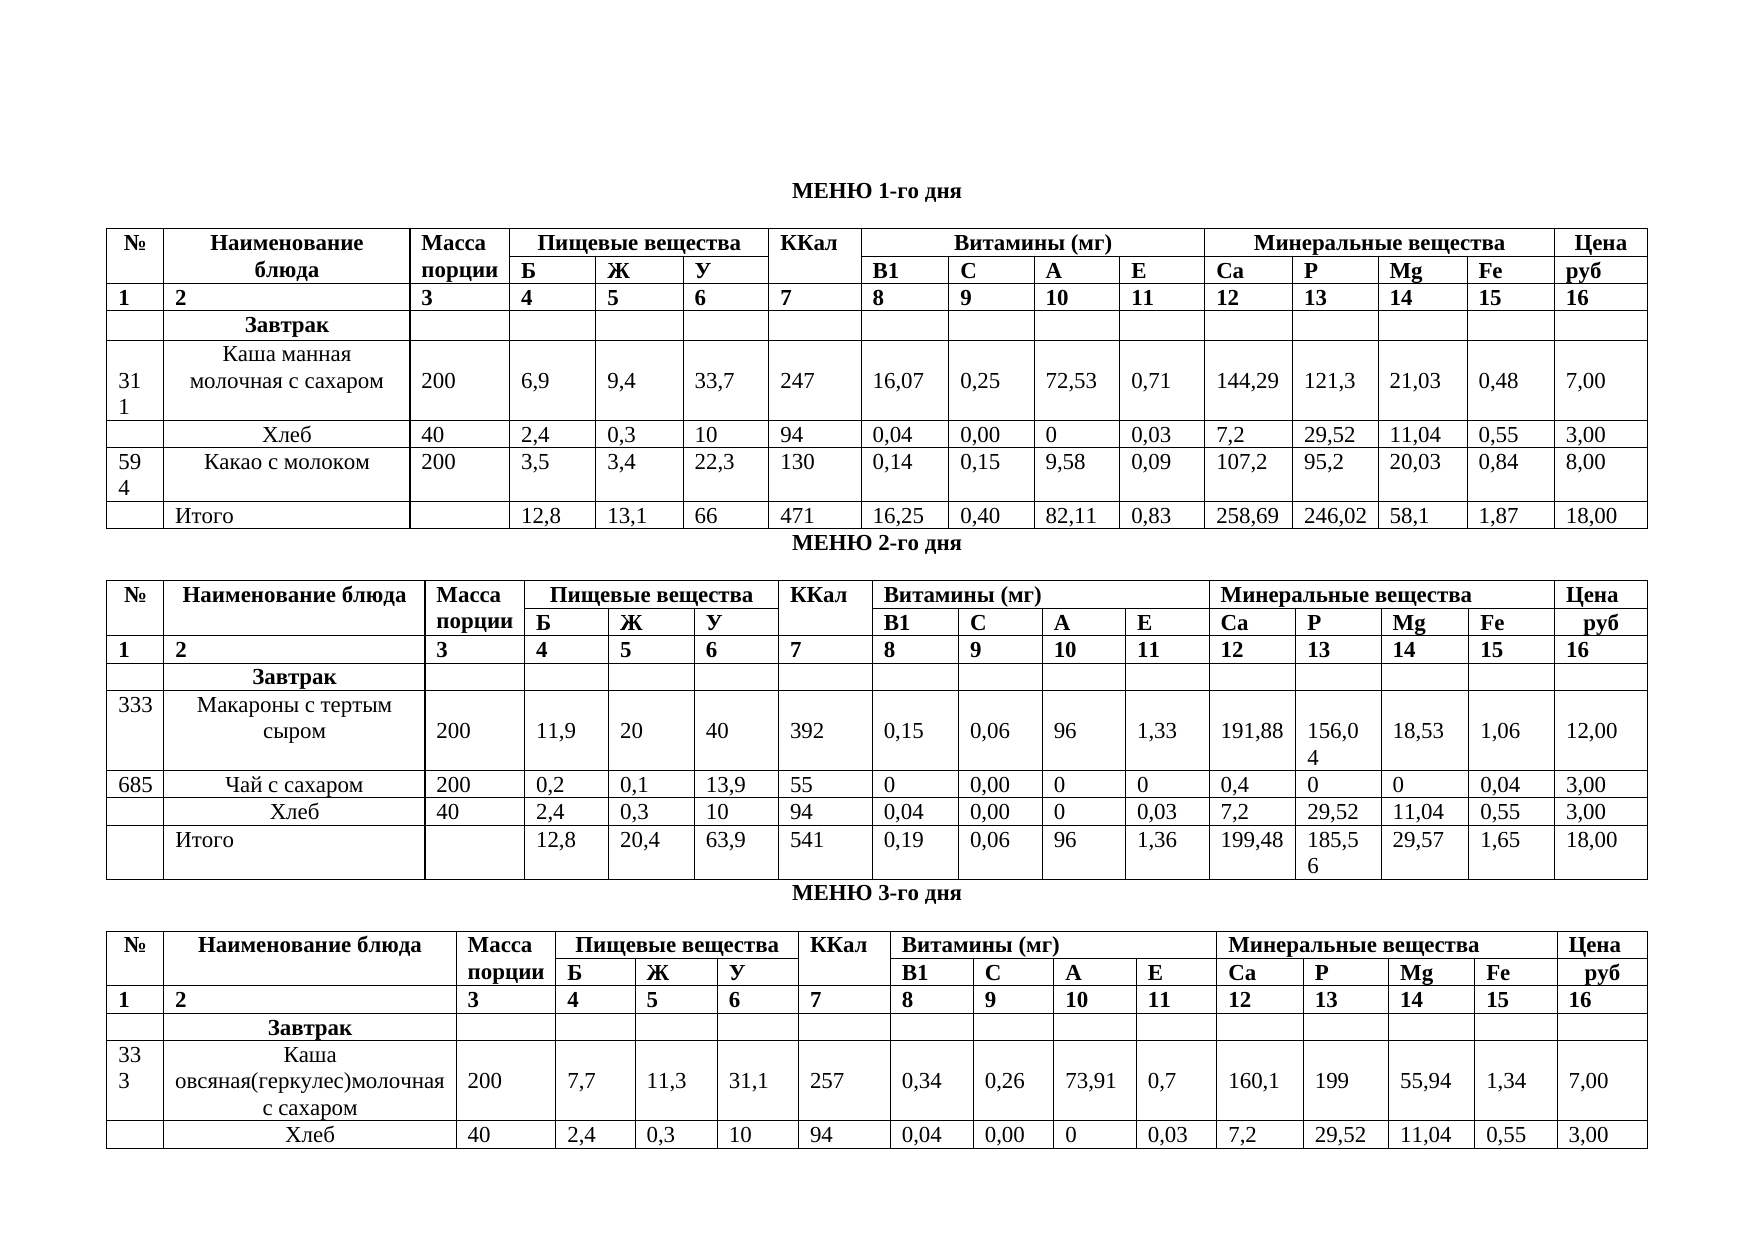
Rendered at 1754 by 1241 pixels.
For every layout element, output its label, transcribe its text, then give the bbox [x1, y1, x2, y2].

table_cell [457, 1014, 555, 1040]
table_cell 3,00 [1555, 798, 1647, 825]
table_cell [1389, 1014, 1474, 1040]
table_cell 73,91 [1054, 1041, 1136, 1120]
table_header ККал [769, 229, 861, 283]
table_cell 11,9 [525, 691, 608, 770]
table_cell 12 [1217, 986, 1303, 1013]
table_cell 156,04 [1296, 691, 1381, 770]
table_cell У [718, 959, 798, 985]
table_cell Са [1210, 609, 1295, 635]
table_cell Итого [164, 826, 424, 878]
table_header Минеральные вещества [1210, 581, 1554, 608]
table_cell [799, 1014, 890, 1040]
table_cell P [1296, 609, 1381, 635]
table_cell 0,55 [1468, 421, 1554, 447]
table_cell 0,04 [873, 798, 958, 825]
table_cell 0 [1382, 771, 1468, 797]
table_header Цена [1555, 229, 1647, 256]
table_cell 0,19 [873, 826, 958, 878]
table_cell 1 [107, 986, 163, 1013]
table_cell [1054, 1014, 1136, 1040]
table_cell Fe [1468, 257, 1554, 283]
table_cell Е [1120, 257, 1204, 283]
table_cell 7,00 [1555, 341, 1647, 419]
table_cell 96 [1043, 826, 1125, 878]
table_cell 0,3 [609, 798, 694, 825]
table_cell 29,52 [1293, 421, 1378, 447]
table_cell [556, 1014, 635, 1040]
table_cell 0,3 [636, 1121, 717, 1148]
table_cell 16 [1555, 636, 1647, 662]
table_cell 4 [556, 986, 635, 1013]
table_cell 3 [411, 284, 509, 310]
table_cell 58,1 [1379, 502, 1467, 528]
table_cell [1293, 311, 1378, 339]
table_cell [510, 311, 595, 339]
table_cell 10 [718, 1121, 798, 1148]
table_cell [1210, 664, 1295, 690]
table_cell Mg [1389, 959, 1474, 985]
table_cell 191,88 [1210, 691, 1295, 770]
table_cell 94 [799, 1121, 890, 1148]
table_cell 2,4 [525, 798, 608, 825]
table_cell 13 [1296, 636, 1381, 662]
table_cell Каша манная молочная с сахаром [164, 341, 409, 419]
table_cell руб [1555, 609, 1647, 635]
table_cell 94 [769, 421, 861, 447]
table_cell Са [1205, 257, 1292, 283]
table_header Масса порции [426, 581, 524, 635]
table_header Витамины (мг) [891, 932, 1216, 958]
table_cell [949, 311, 1034, 339]
table_cell 3,00 [1558, 1121, 1647, 1148]
table_cell Б [556, 959, 635, 985]
table_cell 1,87 [1468, 502, 1554, 528]
table_cell 0,48 [1468, 341, 1554, 419]
table_cell [596, 311, 683, 339]
table_cell [974, 1014, 1053, 1040]
table_cell Чай с сахаром [164, 771, 424, 797]
table_cell 0 [1043, 798, 1125, 825]
table_cell [411, 311, 509, 339]
table_cell 144,29 [1205, 341, 1292, 419]
table_cell 8 [891, 986, 973, 1013]
table_cell 6 [718, 986, 798, 1013]
table_cell [1475, 1014, 1557, 1040]
table_cell 199 [1304, 1041, 1388, 1120]
table_cell 22,3 [684, 448, 768, 501]
table_cell Итого [164, 502, 409, 528]
table_cell 1 [107, 636, 163, 662]
table_cell 1,34 [1475, 1041, 1557, 1120]
table_cell [107, 826, 163, 878]
table_cell 0,25 [949, 341, 1034, 419]
table_cell 0,03 [1126, 798, 1209, 825]
table_cell 0,55 [1469, 798, 1554, 825]
table_cell 0,55 [1475, 1121, 1557, 1148]
table_cell [1205, 311, 1292, 339]
table_cell 10 [695, 798, 778, 825]
table_cell 95,2 [1293, 448, 1378, 501]
table_cell 8,00 [1555, 448, 1647, 501]
table_cell А [1035, 257, 1119, 283]
table_cell [1296, 664, 1381, 690]
table_cell Fe [1469, 609, 1554, 635]
table_cell 40 [695, 691, 778, 770]
table_cell В1 [862, 257, 948, 283]
table_cell 0,71 [1120, 341, 1204, 419]
table_cell [891, 1014, 973, 1040]
table_cell 13,9 [695, 771, 778, 797]
table_cell [1555, 311, 1647, 339]
table_cell 12,00 [1555, 691, 1647, 770]
table_cell [718, 1014, 798, 1040]
table_cell А [1054, 959, 1136, 985]
table_cell 18,00 [1555, 826, 1647, 878]
table_cell 200 [426, 771, 524, 797]
table_cell [107, 311, 163, 339]
table_cell 3,00 [1555, 771, 1647, 797]
table_cell [1304, 1014, 1388, 1040]
table_cell 0,34 [891, 1041, 973, 1120]
table_cell 0,00 [974, 1121, 1053, 1148]
table_cell 12 [1210, 636, 1295, 662]
table_cell Завтрак [164, 311, 409, 339]
text МЕНЮ 2-го дня [118, 529, 1636, 556]
table_cell 11,04 [1379, 421, 1467, 447]
table_header ККал [799, 932, 890, 985]
table_header № [107, 229, 163, 283]
table_header Минеральные вещества [1205, 229, 1554, 256]
table_cell 14 [1382, 636, 1468, 662]
table_header Наименование блюда [164, 932, 456, 985]
table_cell 55,94 [1389, 1041, 1474, 1120]
table_cell 21,03 [1379, 341, 1467, 419]
table_cell Р [1293, 257, 1378, 283]
table_cell 3,4 [596, 448, 683, 501]
table_cell 9,58 [1035, 448, 1119, 501]
table_cell В1 [891, 959, 973, 985]
table_cell [525, 664, 608, 690]
table_cell 11 [1126, 636, 1209, 662]
table_cell 10 [1043, 636, 1125, 662]
table_cell 130 [769, 448, 861, 501]
table_cell 0,00 [959, 798, 1042, 825]
table_cell 11,3 [636, 1041, 717, 1120]
table_header Наименование блюда [164, 229, 409, 283]
table_cell 96 [1043, 691, 1125, 770]
table_cell 7 [769, 284, 861, 310]
table_cell 8 [862, 284, 948, 310]
table_cell 3,5 [510, 448, 595, 501]
table_cell 94 [779, 798, 872, 825]
table_cell [107, 421, 163, 447]
table_cell 6,9 [510, 341, 595, 419]
table_cell 2 [164, 986, 456, 1013]
table_cell 10 [1035, 284, 1119, 310]
table_cell 31,1 [718, 1041, 798, 1120]
table_cell [779, 664, 872, 690]
table_cell 29,52 [1296, 798, 1381, 825]
table_cell 0 [1126, 771, 1209, 797]
table_cell У [684, 257, 768, 283]
table_cell 7,7 [556, 1041, 635, 1120]
table_cell 160,1 [1217, 1041, 1303, 1120]
table_cell [636, 1014, 717, 1040]
table_header Цена [1555, 581, 1647, 608]
table_cell [959, 664, 1042, 690]
table_cell 15 [1468, 284, 1554, 310]
table_cell [769, 311, 861, 339]
table_cell [107, 1014, 163, 1040]
table_cell [1126, 664, 1209, 690]
table_cell 16,07 [862, 341, 948, 419]
table_cell 10 [1054, 986, 1136, 1013]
table_cell 15 [1475, 986, 1557, 1013]
table_cell 257 [799, 1041, 890, 1120]
table_cell 11,04 [1382, 798, 1468, 825]
table_header Пищевые вещества [556, 932, 798, 958]
table_header № [107, 932, 163, 985]
table_cell 1,33 [1126, 691, 1209, 770]
table_header Минеральные вещества [1217, 932, 1557, 958]
table_cell Ж [609, 609, 694, 635]
table_cell 0,4 [1210, 771, 1295, 797]
table_cell 8 [873, 636, 958, 662]
table_cell А [1043, 609, 1125, 635]
table_cell [1382, 664, 1468, 690]
table_cell [107, 664, 163, 690]
table_cell [107, 1121, 163, 1148]
table_cell [107, 798, 163, 825]
table_cell У [695, 609, 778, 635]
table_cell 0,2 [525, 771, 608, 797]
table_cell С [974, 959, 1053, 985]
table_cell Б [525, 609, 608, 635]
table_cell 0 [1035, 421, 1119, 447]
table_cell Са [1217, 959, 1303, 985]
table_cell 311 [107, 341, 163, 419]
table_cell 2,4 [510, 421, 595, 447]
table_cell 0,06 [959, 826, 1042, 878]
table_cell 13 [1293, 284, 1378, 310]
table_cell 29,57 [1382, 826, 1468, 878]
table_cell 0,04 [891, 1121, 973, 1148]
table_cell 0,83 [1120, 502, 1204, 528]
table_cell 12,8 [525, 826, 608, 878]
table_cell 3 [457, 986, 555, 1013]
table_cell 0,15 [873, 691, 958, 770]
table_cell [1468, 311, 1554, 339]
table_cell 200 [411, 341, 509, 419]
table_cell 5 [636, 986, 717, 1013]
table_cell [426, 664, 524, 690]
text МЕНЮ 1-го дня [118, 177, 1636, 203]
table_cell 72,53 [1035, 341, 1119, 419]
table_cell 333 [107, 691, 163, 770]
table_cell Ж [596, 257, 683, 283]
text МЕНЮ 3-го дня [118, 880, 1636, 906]
table_cell 33,7 [684, 341, 768, 419]
table_cell [1217, 1014, 1303, 1040]
table_cell Хлеб [164, 421, 409, 447]
table_cell 13 [1304, 986, 1388, 1013]
table_cell 5 [609, 636, 694, 662]
table_cell 13,1 [596, 502, 683, 528]
table_cell 1,65 [1469, 826, 1554, 878]
table_cell 594 [107, 448, 163, 501]
table_header № [107, 581, 163, 635]
table_header Масса порции [457, 932, 555, 985]
table_cell 9 [959, 636, 1042, 662]
table_cell Б [510, 257, 595, 283]
table_cell 16,25 [862, 502, 948, 528]
table_cell 1 [107, 284, 163, 310]
table_cell P [1304, 959, 1388, 985]
table_cell 121,3 [1293, 341, 1378, 419]
table_cell Хлеб [164, 1121, 456, 1148]
table_cell 9 [974, 986, 1053, 1013]
table_cell Макароны с тертым сыром [164, 691, 424, 770]
table_cell [862, 311, 948, 339]
table_cell [411, 502, 509, 528]
table_cell [1558, 1014, 1647, 1040]
table_cell 200 [411, 448, 509, 501]
table_cell 7,2 [1205, 421, 1292, 447]
table_cell [1035, 311, 1119, 339]
table_cell 0,7 [1137, 1041, 1216, 1120]
table_cell [695, 664, 778, 690]
table_cell 0,15 [949, 448, 1034, 501]
table_cell [684, 311, 768, 339]
table_cell Завтрак [164, 664, 424, 690]
table_cell 2,4 [556, 1121, 635, 1148]
table_cell 0,26 [974, 1041, 1053, 1120]
table_cell 14 [1379, 284, 1467, 310]
table_cell 55 [779, 771, 872, 797]
table_cell 333 [107, 1041, 163, 1120]
table_cell 2 [164, 284, 409, 310]
table_cell [609, 664, 694, 690]
table_cell 107,2 [1205, 448, 1292, 501]
table_cell руб [1558, 959, 1647, 985]
table_cell 0,14 [862, 448, 948, 501]
table_cell 1,06 [1469, 691, 1554, 770]
table_cell 16 [1555, 284, 1647, 310]
table_cell 40 [411, 421, 509, 447]
table_cell 0,40 [949, 502, 1034, 528]
table_cell 82,11 [1035, 502, 1119, 528]
table_cell [107, 502, 163, 528]
table_cell 63,9 [695, 826, 778, 878]
table_cell 6 [684, 284, 768, 310]
table_cell 4 [525, 636, 608, 662]
table_cell 0,1 [609, 771, 694, 797]
table_cell 40 [426, 798, 524, 825]
table_cell 18,00 [1555, 502, 1647, 528]
table_cell 5 [596, 284, 683, 310]
table_cell [1469, 664, 1554, 690]
table_cell [1379, 311, 1467, 339]
table_cell руб [1555, 257, 1647, 283]
table_cell 0,3 [596, 421, 683, 447]
table_cell 0,03 [1120, 421, 1204, 447]
table_cell 200 [426, 691, 524, 770]
table_cell 541 [779, 826, 872, 878]
table_cell 7,2 [1217, 1121, 1303, 1148]
table_cell 15 [1469, 636, 1554, 662]
table_cell Fe [1475, 959, 1557, 985]
table_cell Е [1126, 609, 1209, 635]
table_cell 3,00 [1555, 421, 1647, 447]
table_cell 11 [1137, 986, 1216, 1013]
table_cell 247 [769, 341, 861, 419]
table_cell 40 [457, 1121, 555, 1148]
table_cell 0,06 [959, 691, 1042, 770]
table_cell 0,00 [959, 771, 1042, 797]
table_cell 1,36 [1126, 826, 1209, 878]
table_cell Какао с молоком [164, 448, 409, 501]
table_cell 6 [695, 636, 778, 662]
table_cell 11 [1120, 284, 1204, 310]
table_cell [426, 826, 524, 878]
table_cell [1555, 664, 1647, 690]
table_header Масса порции [411, 229, 509, 283]
table_cell [1120, 311, 1204, 339]
table_header Витамины (мг) [862, 229, 1204, 256]
table_cell 7 [799, 986, 890, 1013]
table_cell Хлеб [164, 798, 424, 825]
table_cell 7,2 [1210, 798, 1295, 825]
table_cell 2 [164, 636, 424, 662]
table_cell 0,04 [862, 421, 948, 447]
table_cell 0,09 [1120, 448, 1204, 501]
table_cell 200 [457, 1041, 555, 1120]
table_cell 392 [779, 691, 872, 770]
table_cell 20 [609, 691, 694, 770]
table_cell 0 [1296, 771, 1381, 797]
table_header Пищевые вещества [525, 581, 778, 608]
table_header Пищевые вещества [510, 229, 768, 256]
table_cell [873, 664, 958, 690]
table_cell 10 [684, 421, 768, 447]
table_cell 20,03 [1379, 448, 1467, 501]
table_cell 0,84 [1468, 448, 1554, 501]
table_cell Mg [1382, 609, 1468, 635]
table_cell 7,00 [1558, 1041, 1647, 1120]
table_cell 185,56 [1296, 826, 1381, 878]
table_cell 246,02 [1293, 502, 1378, 528]
table_cell 0,03 [1137, 1121, 1216, 1148]
table_cell 9,4 [596, 341, 683, 419]
table_cell Mg [1379, 257, 1467, 283]
table_cell 7 [779, 636, 872, 662]
table_cell 12,8 [510, 502, 595, 528]
table_cell С [959, 609, 1042, 635]
table_cell 20,4 [609, 826, 694, 878]
table_cell 258,69 [1205, 502, 1292, 528]
table_cell 0 [1043, 771, 1125, 797]
table_cell Ж [636, 959, 717, 985]
table_cell 9 [949, 284, 1034, 310]
table_cell 11,04 [1389, 1121, 1474, 1148]
table_cell 14 [1389, 986, 1474, 1013]
table_cell В1 [873, 609, 958, 635]
table_header Витамины (мг) [873, 581, 1209, 608]
table_cell Е [1137, 959, 1216, 985]
table_cell 199,48 [1210, 826, 1295, 878]
table_cell 0 [873, 771, 958, 797]
table_cell 4 [510, 284, 595, 310]
table_cell 0,04 [1469, 771, 1554, 797]
table_cell Завтрак [164, 1014, 456, 1040]
table_cell 16 [1558, 986, 1647, 1013]
table_header ККал [779, 581, 872, 635]
table_cell С [949, 257, 1034, 283]
table_cell 18,53 [1382, 691, 1468, 770]
table_cell 0 [1054, 1121, 1136, 1148]
table_cell 471 [769, 502, 861, 528]
table_header Цена [1558, 932, 1647, 958]
table_cell 685 [107, 771, 163, 797]
table_cell 29,52 [1304, 1121, 1388, 1148]
table_header Наименование блюда [164, 581, 424, 635]
table_cell Каша овсяная(геркулес)молочная с сахаром [164, 1041, 456, 1120]
table_cell 0,00 [949, 421, 1034, 447]
table_cell [1137, 1014, 1216, 1040]
table_cell 12 [1205, 284, 1292, 310]
table_cell 3 [426, 636, 524, 662]
table_cell [1043, 664, 1125, 690]
table_cell 66 [684, 502, 768, 528]
